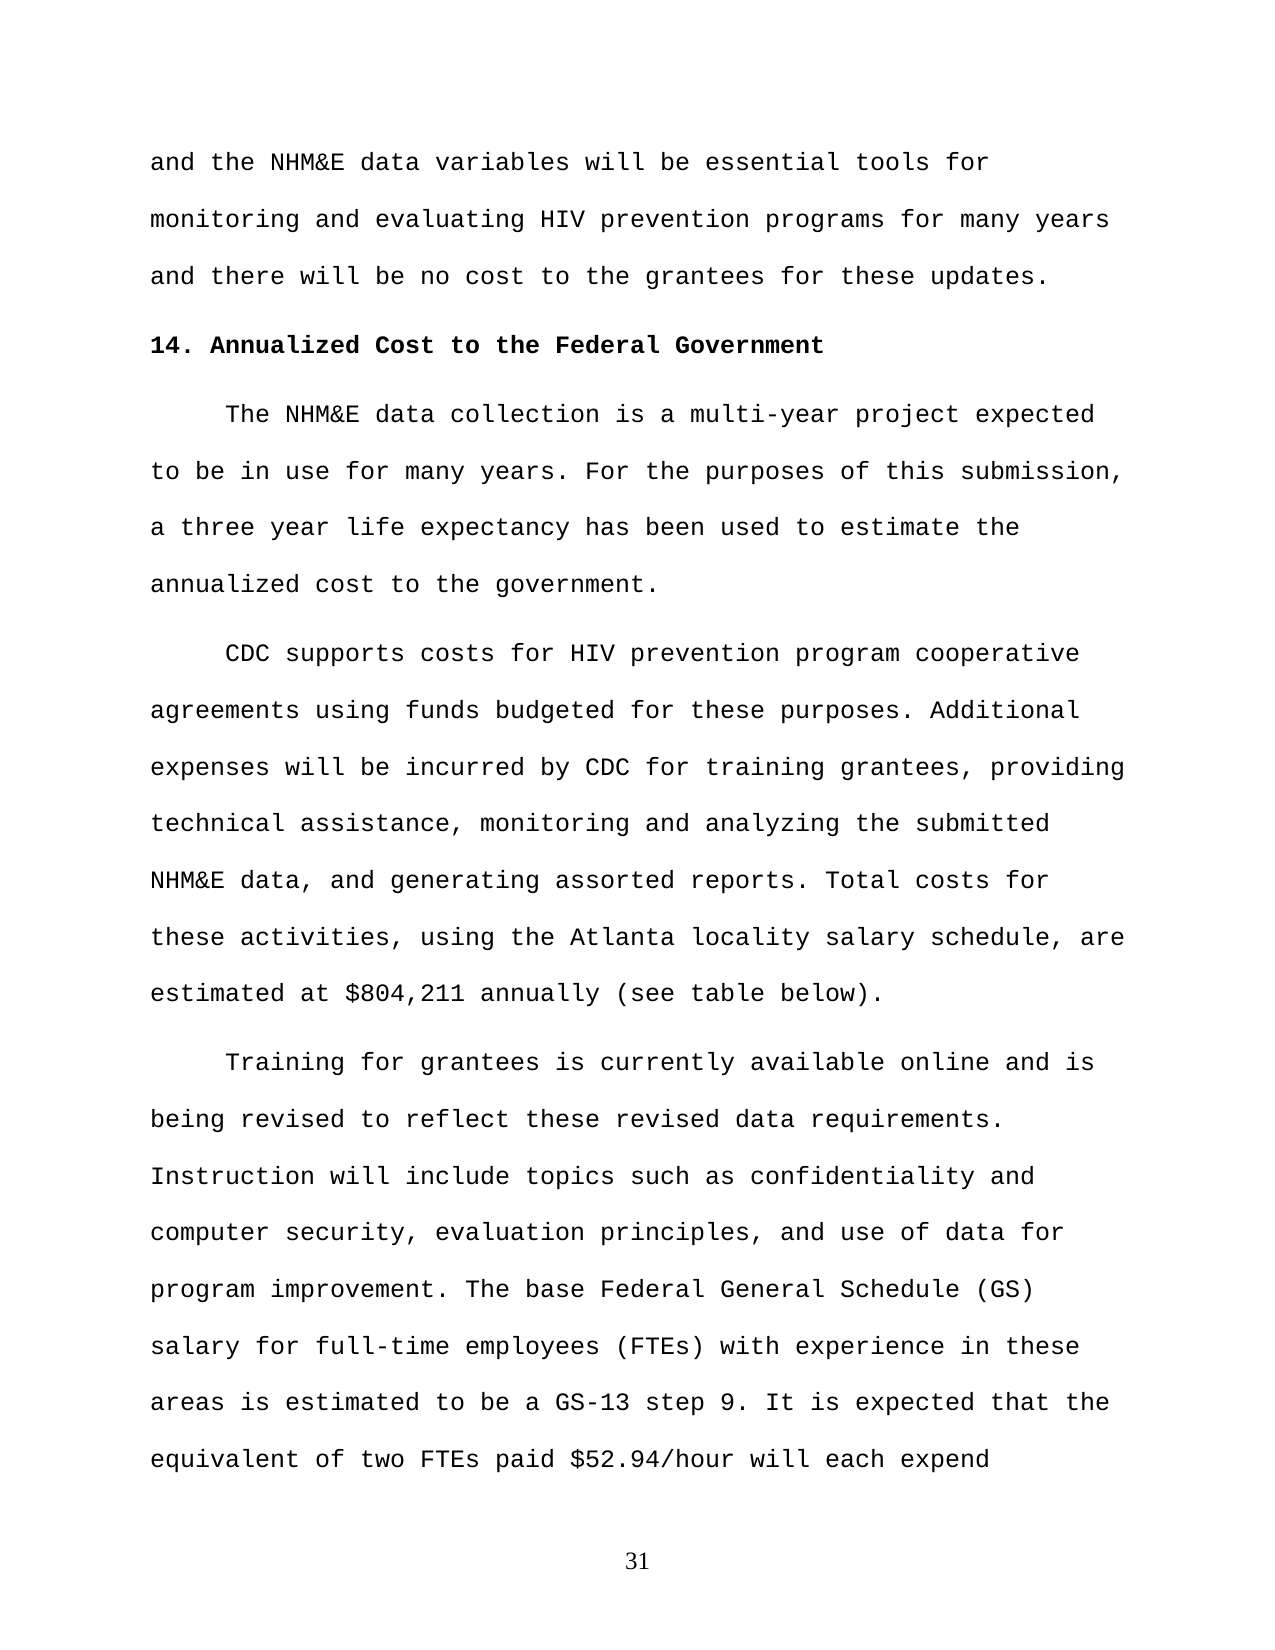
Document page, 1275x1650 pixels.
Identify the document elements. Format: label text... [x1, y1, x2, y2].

text 14. Annualized Cost to the Federal Government [150, 332, 1125, 361]
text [150, 150, 1125, 292]
text CDC supports costs for HIV prevention program cooperative agreements using funds budgeted for these purposes. Additional expenses will be incurred by CDC for training grantees, providing technical assistance, monitoring and analyzing the submitted NHM&E data, and generating assorted reports. Total costs for these activities, using the Atlanta locality salary schedule, are estimated at $804,211 annually (see table below). [150, 641, 1125, 1009]
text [150, 1050, 1125, 1475]
text The NHM&E data collection is a multi-year project expected to be in use for many years. For the purposes of this submission, a three year life expectancy has been used to estimate the annualized cost to the government. [150, 402, 1125, 600]
